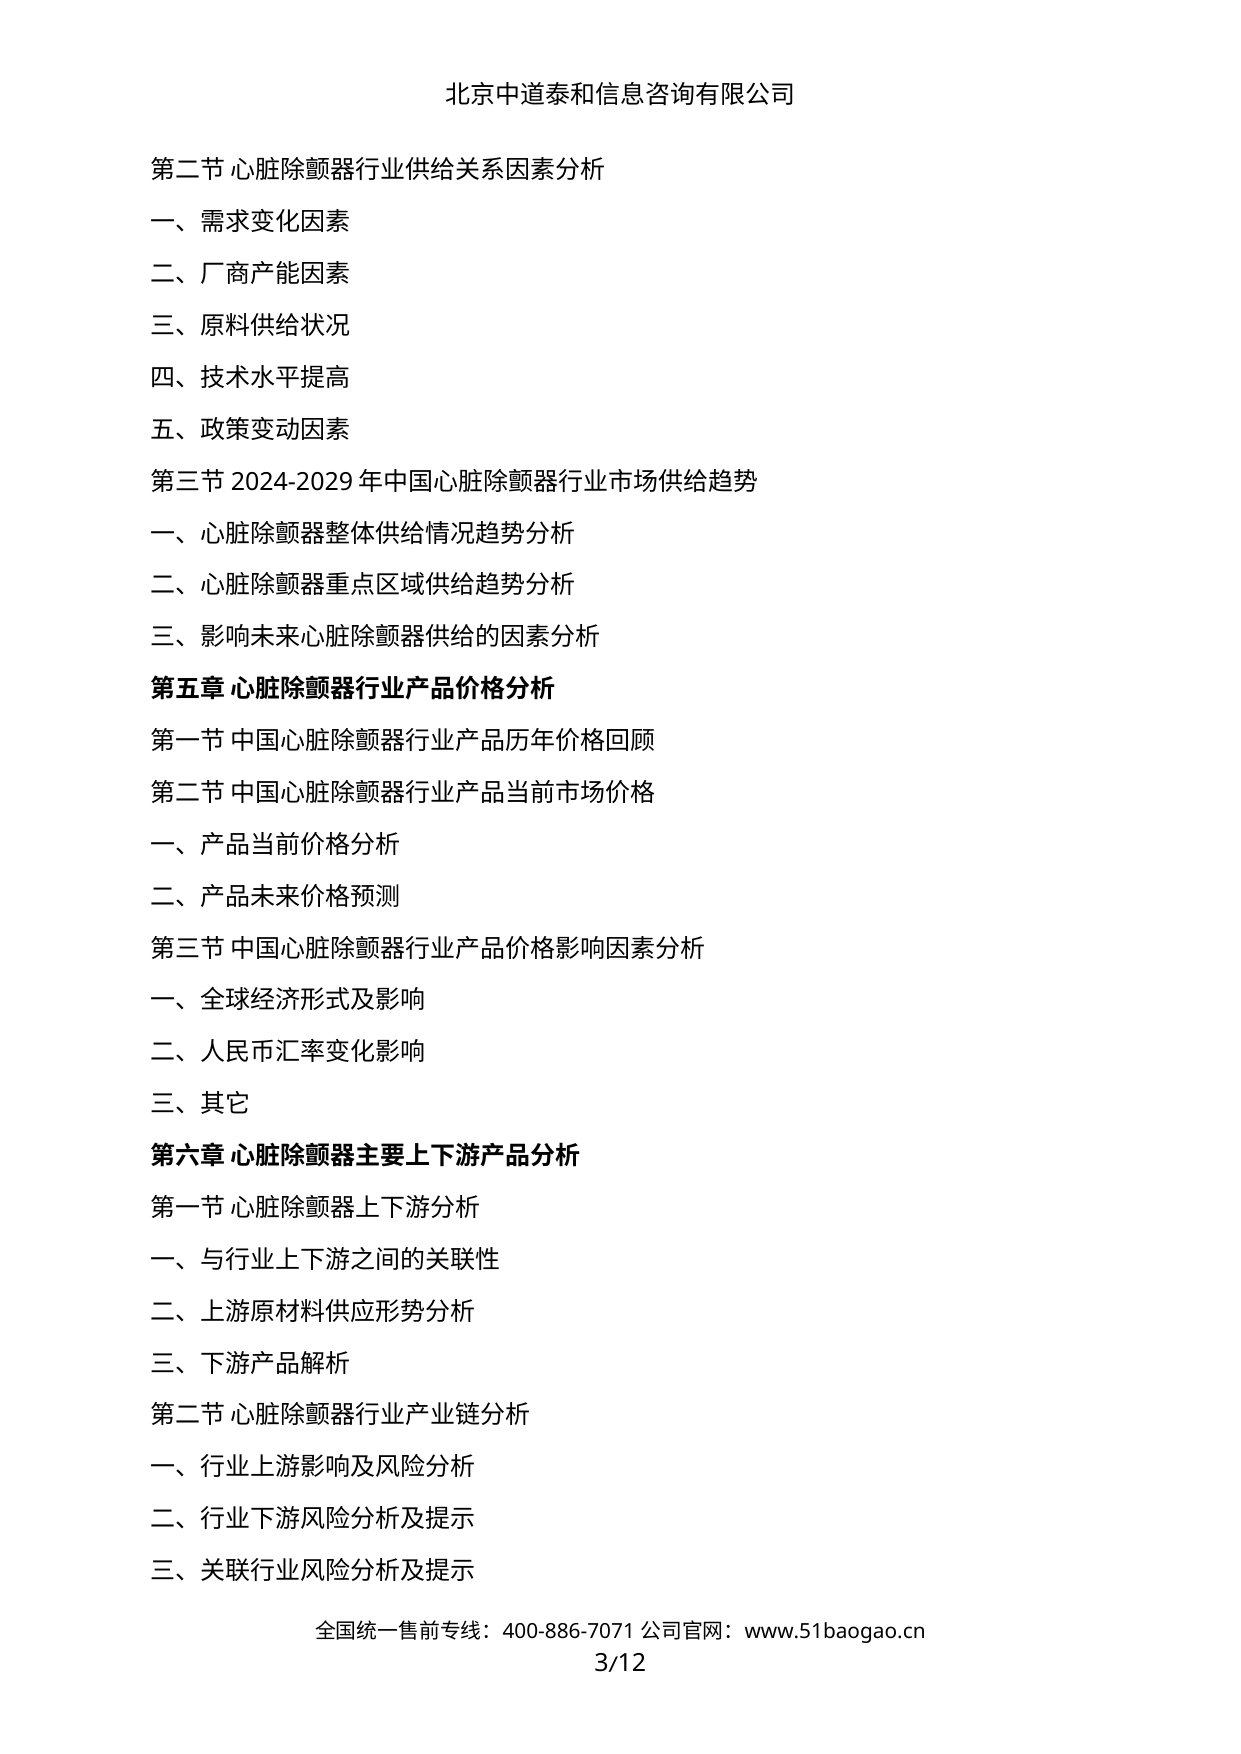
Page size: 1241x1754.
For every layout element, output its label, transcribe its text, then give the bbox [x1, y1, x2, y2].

text 第一节 心脏除颤器上下游分析 [150, 1187, 1090, 1224]
text 二、上游原材料供应形势分析 [150, 1291, 1090, 1327]
text 一、需求变化因素 [150, 202, 1090, 238]
text 一、心脏除颤器整体供给情况趋势分析 [150, 513, 1090, 549]
text 第二节 中国心脏除颤器行业产品当前市场价格 [150, 772, 1090, 809]
text 三、原料供给状况 [150, 306, 1090, 342]
text 三、其它 [150, 1084, 1090, 1120]
text 二、产品未来价格预测 [150, 876, 1090, 912]
text 四、技术水平提高 [150, 357, 1090, 394]
text 二、心脏除颤器重点区域供给趋势分析 [150, 565, 1090, 601]
text 第三节 中国心脏除颤器行业产品价格影响因素分析 [150, 928, 1090, 964]
text 一、行业上游影响及风险分析 [150, 1447, 1090, 1483]
text 一、与行业上下游之间的关联性 [150, 1239, 1090, 1276]
text 第二节 心脏除颤器行业产业链分析 [150, 1395, 1090, 1431]
text 第一节 中国心脏除颤器行业产品历年价格回顾 [150, 721, 1090, 757]
text 一、产品当前价格分析 [150, 824, 1090, 861]
text 二、人民币汇率变化影响 [150, 1032, 1090, 1068]
text 第五章 心脏除颤器行业产品价格分析 [150, 669, 1090, 705]
text 第三节 2024-2029年中国心脏除颤器行业市场供给趋势 [150, 461, 1090, 497]
text 五、政策变动因素 [150, 409, 1090, 446]
text 一、全球经济形式及影响 [150, 980, 1090, 1016]
text 第六章 心脏除颤器主要上下游产品分析 [150, 1136, 1090, 1172]
text 三、影响未来心脏除颤器供给的因素分析 [150, 617, 1090, 653]
text 二、行业下游风险分析及提示 [150, 1499, 1090, 1535]
text 二、厂商产能因素 [150, 254, 1090, 290]
text 第二节 心脏除颤器行业供给关系因素分析 [150, 150, 1090, 186]
text 三、下游产品解析 [150, 1343, 1090, 1379]
text 三、关联行业风险分析及提示 [150, 1551, 1090, 1587]
